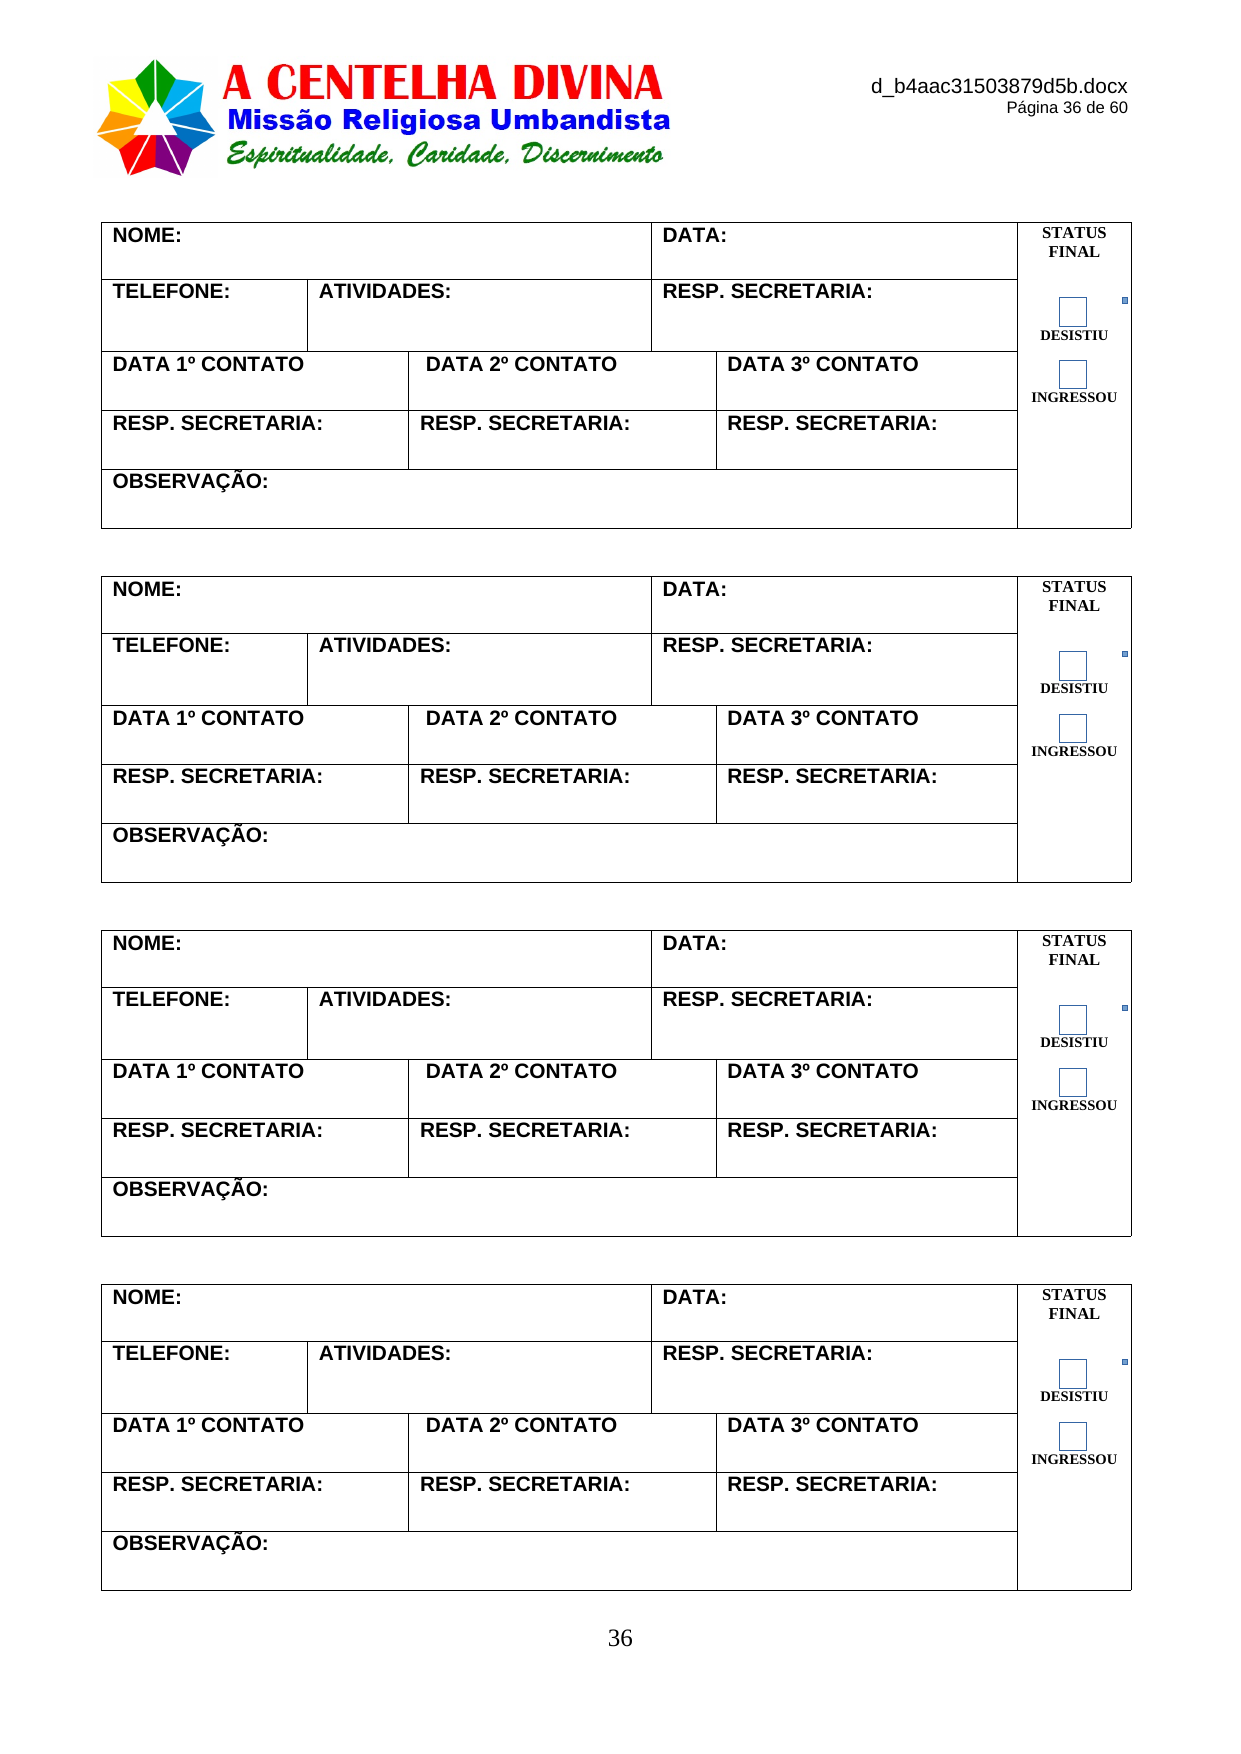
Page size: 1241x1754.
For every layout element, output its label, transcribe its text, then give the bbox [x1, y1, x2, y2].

picture [93, 56, 678, 178]
table_cell RESP. SECRETARIA: [652, 988, 1017, 1059]
table_cell ATIVIDADES: [308, 1342, 651, 1413]
table_header DATA: [652, 223, 1017, 279]
table_header DATA: [652, 1285, 1017, 1341]
table_header DATA: [652, 931, 1017, 987]
table_cell RESP. SECRETARIA: [652, 280, 1017, 351]
table_cell RESP. SECRETARIA: [102, 1473, 408, 1531]
table_cell DATA 2º CONTATO [409, 706, 716, 764]
table_cell RESP. SECRETARIA: [717, 1119, 1017, 1177]
table_cell OBSERVAÇÃO: [102, 824, 1017, 882]
table_header NOME: [102, 577, 651, 633]
table_cell DATA 3º CONTATO [717, 706, 1017, 764]
table_cell TELEFONE: [102, 634, 307, 705]
table_cell DATA 2º CONTATO [409, 1060, 716, 1118]
table_cell RESP. SECRETARIA: [409, 1119, 716, 1177]
table_cell RESP. SECRETARIA: [102, 1119, 408, 1177]
table_header STATUS FINAL DESISTIU INGRESSOU [1018, 931, 1131, 1236]
table_cell DATA 3º CONTATO [717, 1060, 1017, 1118]
table_header STATUS FINAL DESISTIU INGRESSOU [1018, 577, 1131, 882]
table_header NOME: [102, 931, 651, 987]
table_cell RESP. SECRETARIA: [717, 1473, 1017, 1531]
table_cell DATA 2º CONTATO [409, 1414, 716, 1472]
table_cell RESP. SECRETARIA: [717, 411, 1017, 469]
table_header DATA: [652, 577, 1017, 633]
table_cell TELEFONE: [102, 988, 307, 1059]
table_cell DATA 1º CONTATO [102, 706, 408, 764]
table_header STATUS FINAL DESISTIU INGRESSOU [1018, 1285, 1131, 1590]
table_cell RESP. SECRETARIA: [409, 765, 716, 823]
table_cell DATA 1º CONTATO [102, 1414, 408, 1472]
table_cell TELEFONE: [102, 1342, 307, 1413]
table_cell DATA 2º CONTATO [409, 352, 716, 410]
table_cell RESP. SECRETARIA: [409, 1473, 716, 1531]
table_cell OBSERVAÇÃO: [102, 470, 1017, 528]
table_cell DATA 1º CONTATO [102, 1060, 408, 1118]
table_cell RESP. SECRETARIA: [652, 634, 1017, 705]
table_cell TELEFONE: [102, 280, 307, 351]
table_cell DATA 3º CONTATO [717, 1414, 1017, 1472]
table_cell RESP. SECRETARIA: [102, 765, 408, 823]
table_cell OBSERVAÇÃO: [102, 1178, 1017, 1236]
table_cell RESP. SECRETARIA: [409, 411, 716, 469]
table_cell DATA 3º CONTATO [717, 352, 1017, 410]
table_cell ATIVIDADES: [308, 988, 651, 1059]
table_header NOME: [102, 223, 651, 279]
table_header STATUS FINAL DESISTIU INGRESSOU [1018, 223, 1131, 528]
table_header NOME: [102, 1285, 651, 1341]
table_cell RESP. SECRETARIA: [717, 765, 1017, 823]
table_cell ATIVIDADES: [308, 634, 651, 705]
table_cell RESP. SECRETARIA: [102, 411, 408, 469]
table_cell RESP. SECRETARIA: [652, 1342, 1017, 1413]
table_cell DATA 1º CONTATO [102, 352, 408, 410]
table_cell ATIVIDADES: [308, 280, 651, 351]
table_cell OBSERVAÇÃO: [102, 1532, 1017, 1590]
